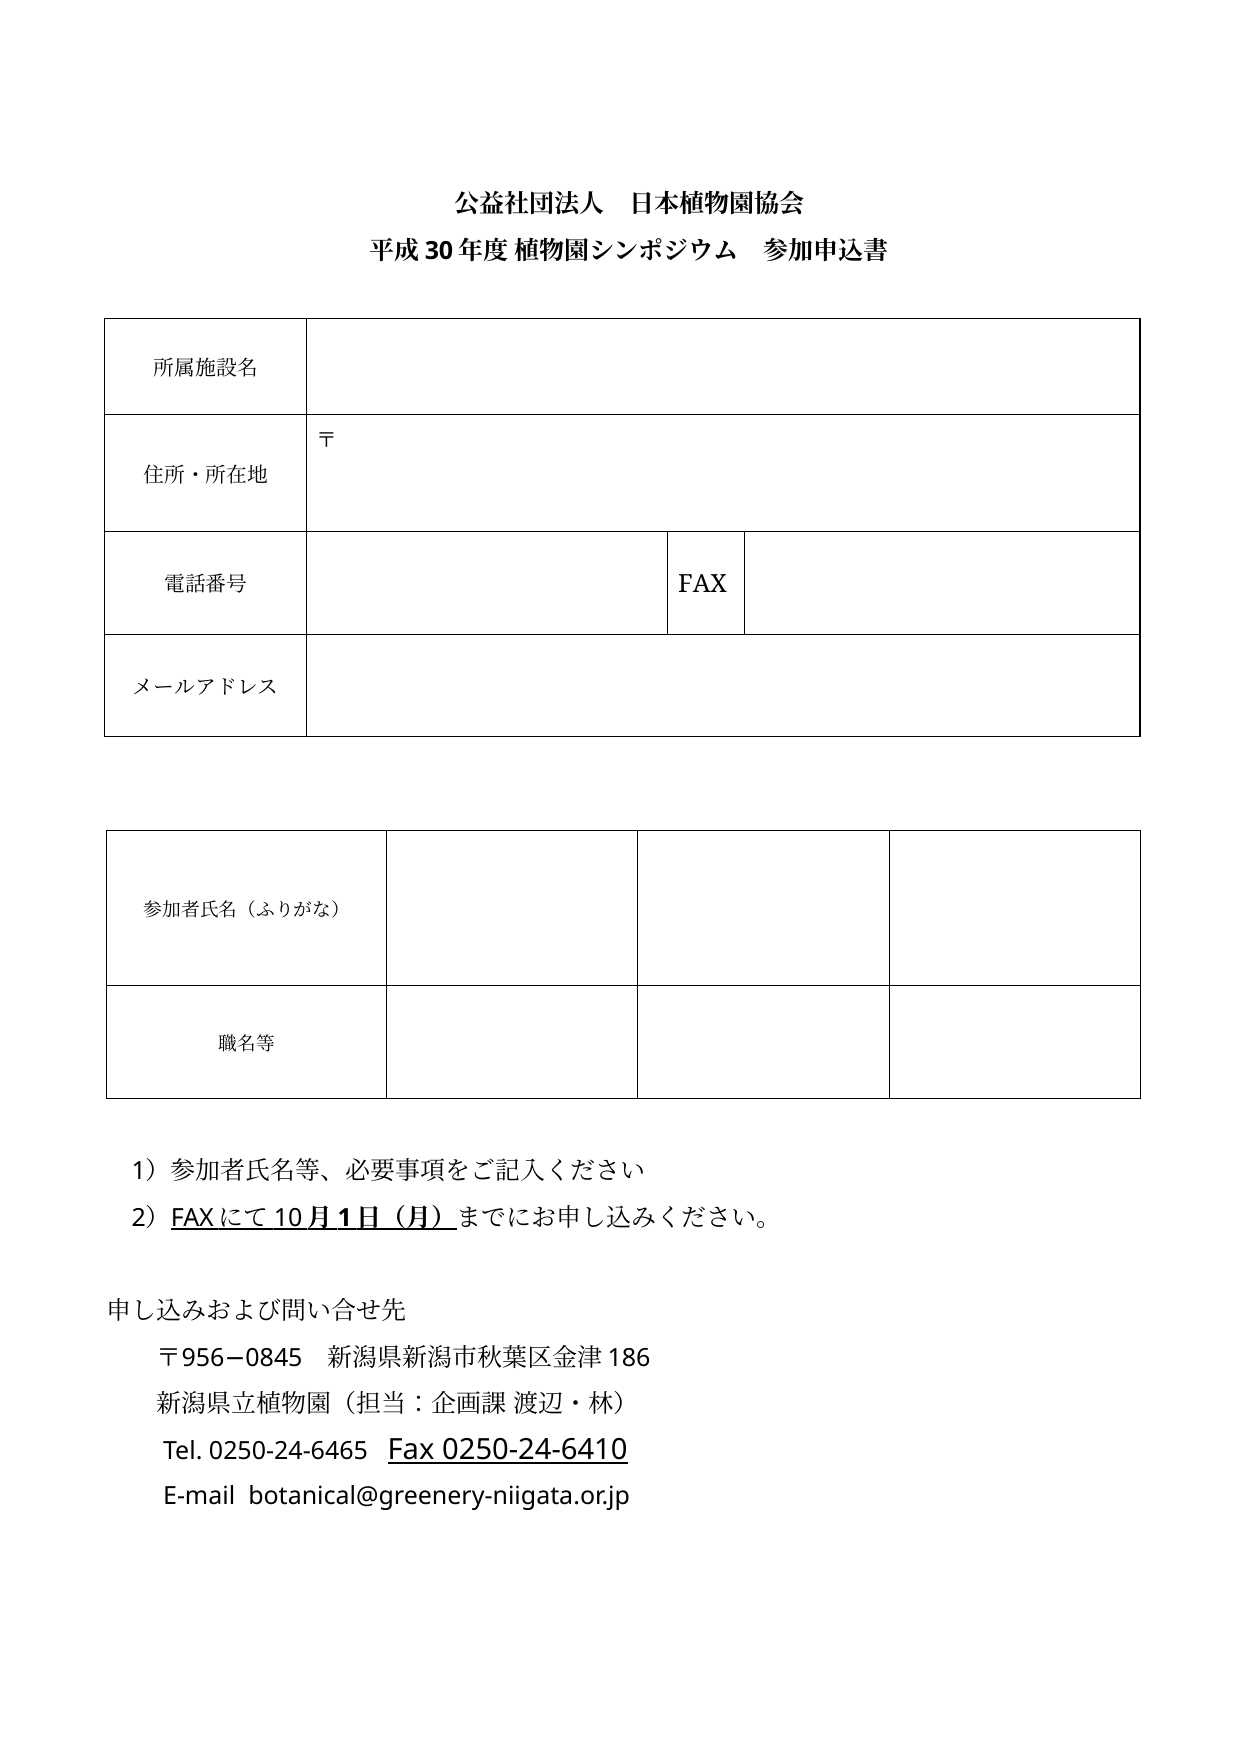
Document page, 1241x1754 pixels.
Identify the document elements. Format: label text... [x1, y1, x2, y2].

table_cell [307, 635, 1139, 736]
table_cell [890, 986, 1140, 1098]
text 新潟県立植物園（担当：企画課 渡辺・林） [106, 1378, 1152, 1425]
text 公益社団法人 日本植物園協会 [106, 178, 1152, 225]
text Tel. 0250-24-6465 Fax 0250-24-6410 [106, 1425, 1152, 1472]
text E-mail botanical@greenery-niigata.or.jp [106, 1472, 1152, 1518]
table_header [638, 831, 889, 985]
text 申し込みおよび問い合せ先 [106, 1285, 1152, 1332]
table_cell [307, 532, 667, 634]
table_cell 職名等 [107, 986, 386, 1098]
table_cell FAX [668, 532, 744, 634]
table_header 所属施設名 [105, 319, 306, 414]
text 〒956−0845 新潟県新潟市秋葉区金津186 [106, 1332, 1152, 1378]
table_cell 〒 [307, 415, 1139, 531]
text 1）参加者氏名等、必要事項をご記入ください [106, 1146, 1152, 1192]
table_header [307, 319, 1139, 414]
table_cell [745, 532, 1139, 634]
table_cell 住所・所在地 [105, 415, 306, 531]
table_cell 電話番号 [105, 532, 306, 634]
table_cell [638, 986, 889, 1098]
text 2）FAXにて10月1日（月）までにお申し込みください。 [106, 1192, 1152, 1239]
text 平成30年度 植物園シンポジウム 参加申込書 [106, 225, 1152, 272]
table_header [387, 831, 637, 985]
table_cell メールアドレス [105, 635, 306, 736]
table_header [890, 831, 1140, 985]
table_header 参加者氏名（ふりがな） [107, 831, 386, 985]
table_cell [387, 986, 637, 1098]
